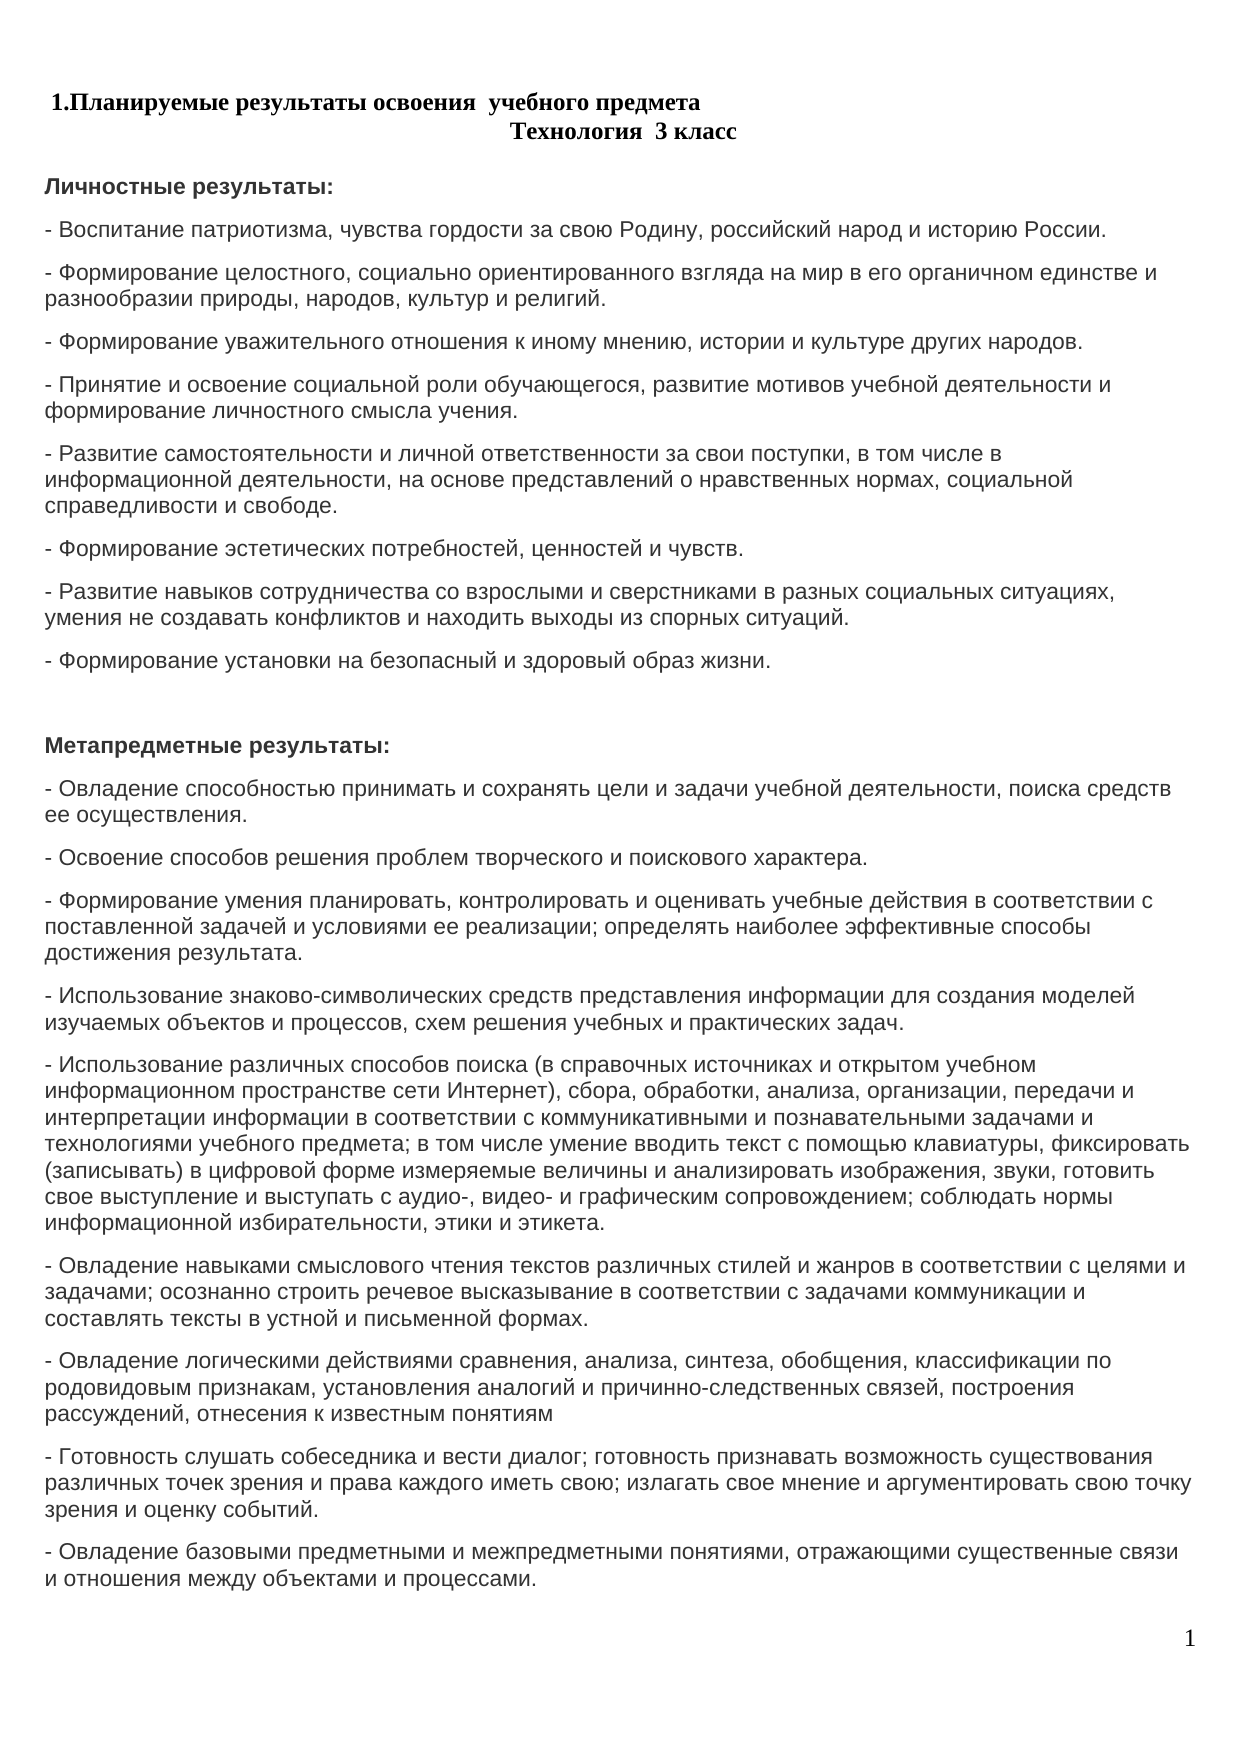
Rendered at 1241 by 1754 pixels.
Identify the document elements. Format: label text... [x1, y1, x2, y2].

text - Развитие навыков сотрудничества со взрослыми и сверстниками в разных социальных ситуациях, умения не создавать конфликтов и находить выходы из спорных ситуаций. [44, 578, 1196, 630]
text - Развитие самостоятельности и личной ответственности за свои поступки, в том числе в информационной деятельности, на основе представлений о нравственных нормах, социальной справедливости и свободе. [44, 439, 1196, 519]
text Метапредметные результаты: [44, 732, 1196, 758]
text - Освоение способов решения проблем творческого и поискового характера. [44, 844, 1196, 870]
text - Формирование уважительного отношения к иному мнению, истории и культуре других народов. [44, 328, 1196, 354]
text - Овладение способностью принимать и сохранять цели и задачи учебной деятельности, поиска средств ее осуществления. [44, 775, 1196, 828]
text - Использование знаково-символических средств представления информации для создания моделей изучаемых объектов и процессов, схем решения учебных и практических задач. [44, 982, 1196, 1035]
text 1.Планируемые результаты освоения учебного предмета [44, 87, 1196, 116]
text Технология 3 класс [44, 116, 1196, 144]
text - Формирование целостного, социально ориентированного взгляда на мир в его органичном единстве и разнообразии природы, народов, культур и религий. [44, 259, 1196, 311]
text - Овладение навыками смыслового чтения текстов различных стилей и жанров в соответствии с целями и задачами; осознанно строить речевое высказывание в соответствии с задачами коммуникации и составлять тексты в устной и письменной формах. [44, 1252, 1196, 1331]
text - Овладение базовыми предметными и межпредметными понятиями, отражающими существенные связи и отношения между объектами и процессами. [44, 1538, 1196, 1591]
text - Овладение логическими действиями сравнения, анализа, синтеза, обобщения, классификации по родовидовым признакам, установления аналогий и причинно-следственных связей, построения рассуждений, отнесения к известным понятиям [44, 1347, 1196, 1426]
text - Формирование умения планировать, контролировать и оценивать учебные действия в соответствии с поставленной задачей и условиями ее реализации; определять наиболее эффективные способы достижения результата. [44, 887, 1196, 966]
text - Готовность слушать собеседника и вести диалог; готовность признавать возможность существования различных точек зрения и права каждого иметь свою; излагать свое мнение и аргументировать свою точку зрения и оценку событий. [44, 1443, 1196, 1522]
text - Воспитание патриотизма, чувства гордости за свою Родину, российский народ и историю России. [44, 216, 1196, 242]
text - Формирование эстетических потребностей, ценностей и чувств. [44, 535, 1196, 561]
text Личностные результаты: [44, 173, 1196, 200]
text - Формирование установки на безопасный и здоровый образ жизни. [44, 647, 1196, 673]
text - Принятие и освоение социальной роли обучающегося, развитие мотивов учебной деятельности и формирование личностного смысла учения. [44, 371, 1196, 423]
text - Использование различных способов поиска (в справочных источниках и открытом учебном информационном пространстве сети Интернет), сбора, обработки, анализа, организации, передачи и интерпретации информации в соответствии с коммуникативными и познавательными задачами и технологиями учебного предмета; в том числе умение вводить текст с помощью клавиатуры, фиксировать (записывать) в цифровой форме измеряемые величины и анализировать изображения, звуки, готовить свое выступление и выступать с аудио-, видео- и графическим сопровождением; соблюдать нормы информационной избирательности, этики и этикета. [44, 1051, 1196, 1236]
